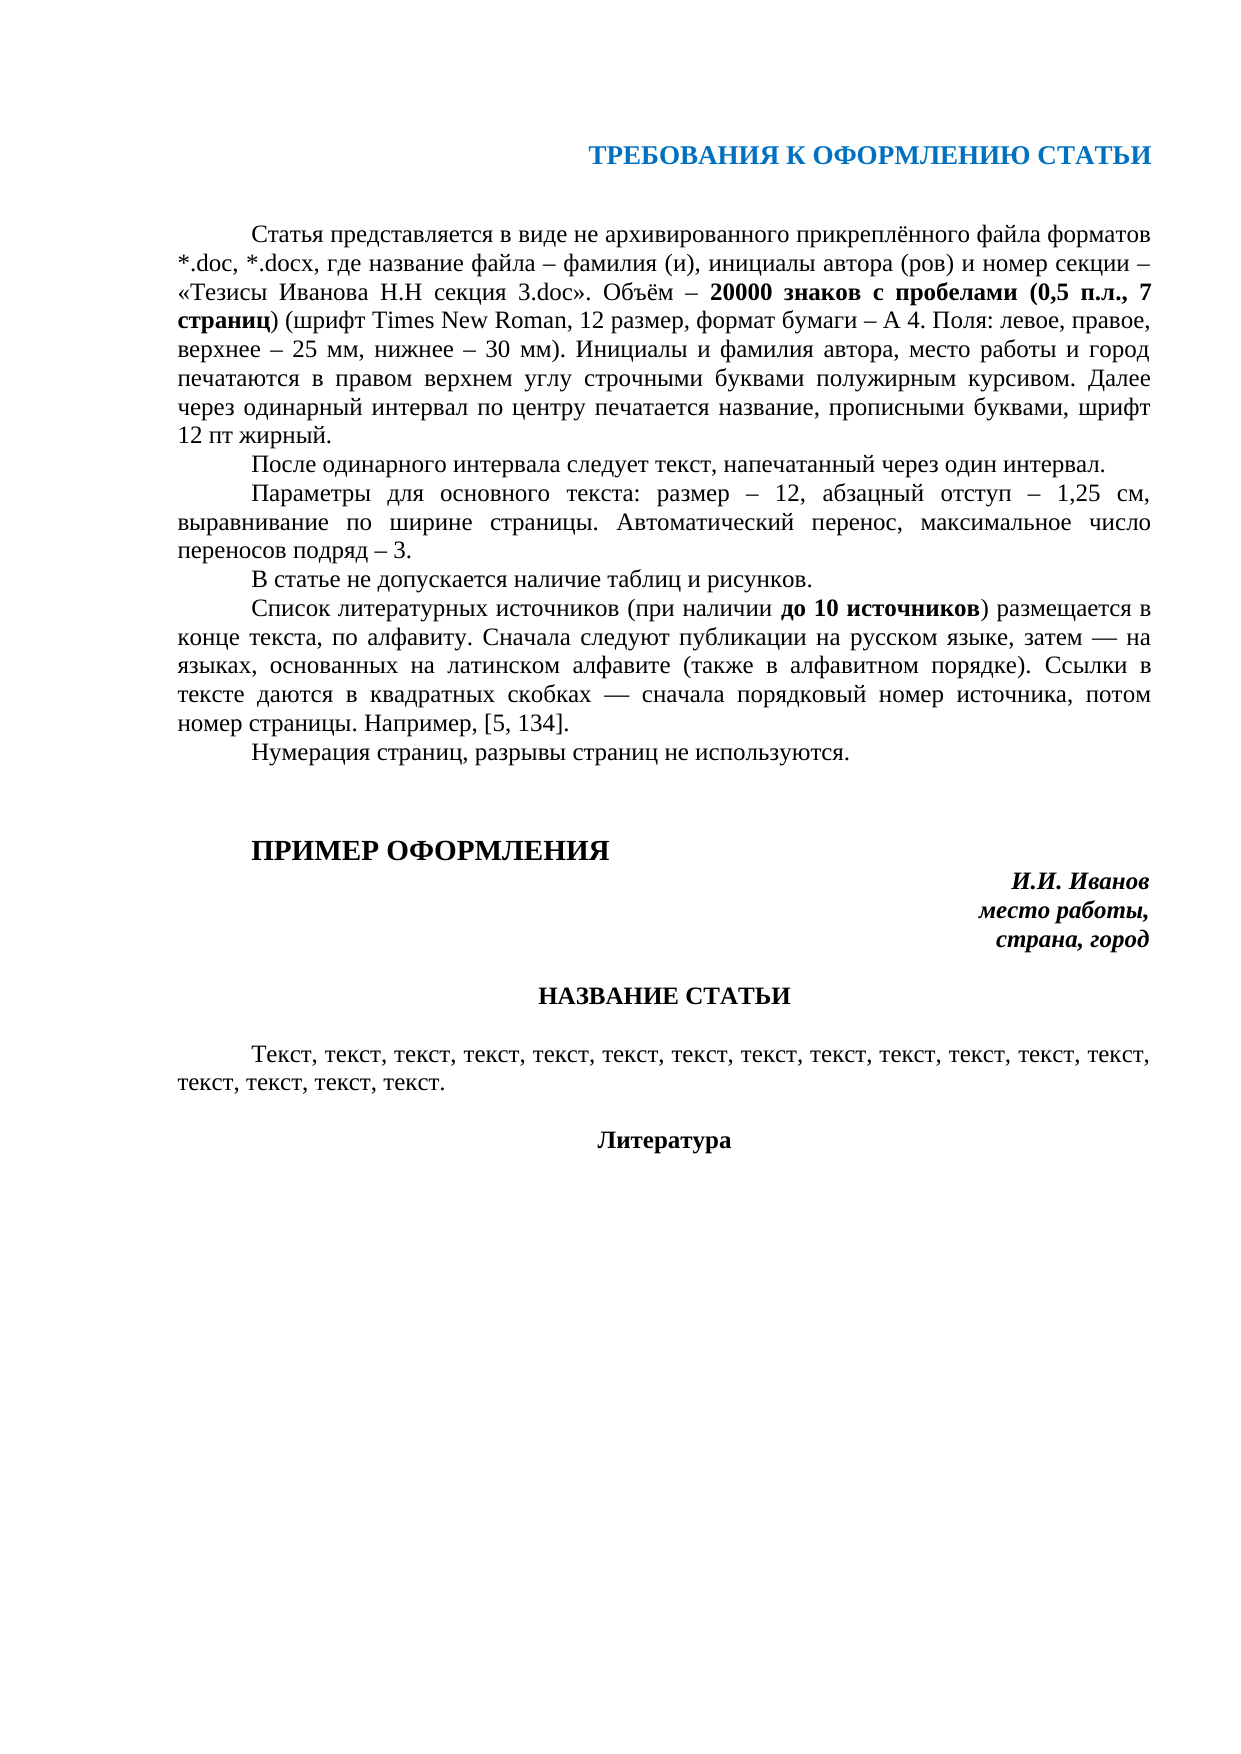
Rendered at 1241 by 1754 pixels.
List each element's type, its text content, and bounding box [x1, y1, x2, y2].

text ПРИМЕР ОФОРМЛЕНИЯ [177, 833, 1152, 866]
subtitle ТРЕБОВАНИЯ К ОФОРМЛЕНИЮ СТАТЬИ [177, 139, 1152, 170]
text Текст, текст, текст, текст, текст, текст, текст, текст, текст, текст, текст, текст, текст, текст, текст, текст, текст. [177, 1039, 1152, 1096]
text Параметры для основного текста: размер – 12, абзацный отступ – 1,25 см, выравнивание по ширине страницы. Автоматический перенос, максимальное число переносов подряд – 3. [177, 478, 1152, 564]
text НАЗВАНИЕ СТАТЬИ [177, 981, 1152, 1010]
text Список литературных источников (при наличии до 10 источников) размещается в конце текста, по алфавиту. Сначала следуют публикации на русском языке, затем — на языках, основанных на латинском алфавите (также в алфавитном порядке). Ссылки в тексте даются в квадратных скобках — сначала порядковый номер источника, потом номер страницы. Например, [5, 134]. [177, 593, 1152, 737]
text Литература [177, 1125, 1152, 1154]
text И.И. Иванов [177, 866, 1152, 895]
text место работы, [177, 895, 1152, 924]
text Нумерация страниц, разрывы страниц не используются. [177, 737, 1152, 766]
text В статье не допускается наличие таблиц и рисунков. [177, 564, 1152, 593]
text Статья представляется в виде не архивированного прикреплённого файла форматов *.doc, *.docx, где название файла – фамилия (и), инициалы автора (ров) и номер секции – «Тезисы Иванова Н.Н секция 3.doc». Объём – 20000 знаков с пробелами (0,5 п.л., 7 страниц) (шрифт Times New Roman, 12 размер, формат бумаги – А 4. Поля: левое, правое, верхнее – 25 мм, нижнее – 30 мм). Инициалы и фамилия автора, место работы и город печатаются в правом верхнем углу строчными буквами полужирным курсивом. Далее через одинарный интервал по центру печатается название, прописными буквами, шрифт 12 пт жирный. [177, 219, 1152, 449]
text После одинарного интервала следует текст, напечатанный через один интервал. [177, 449, 1152, 478]
text страна, город [177, 924, 1152, 952]
